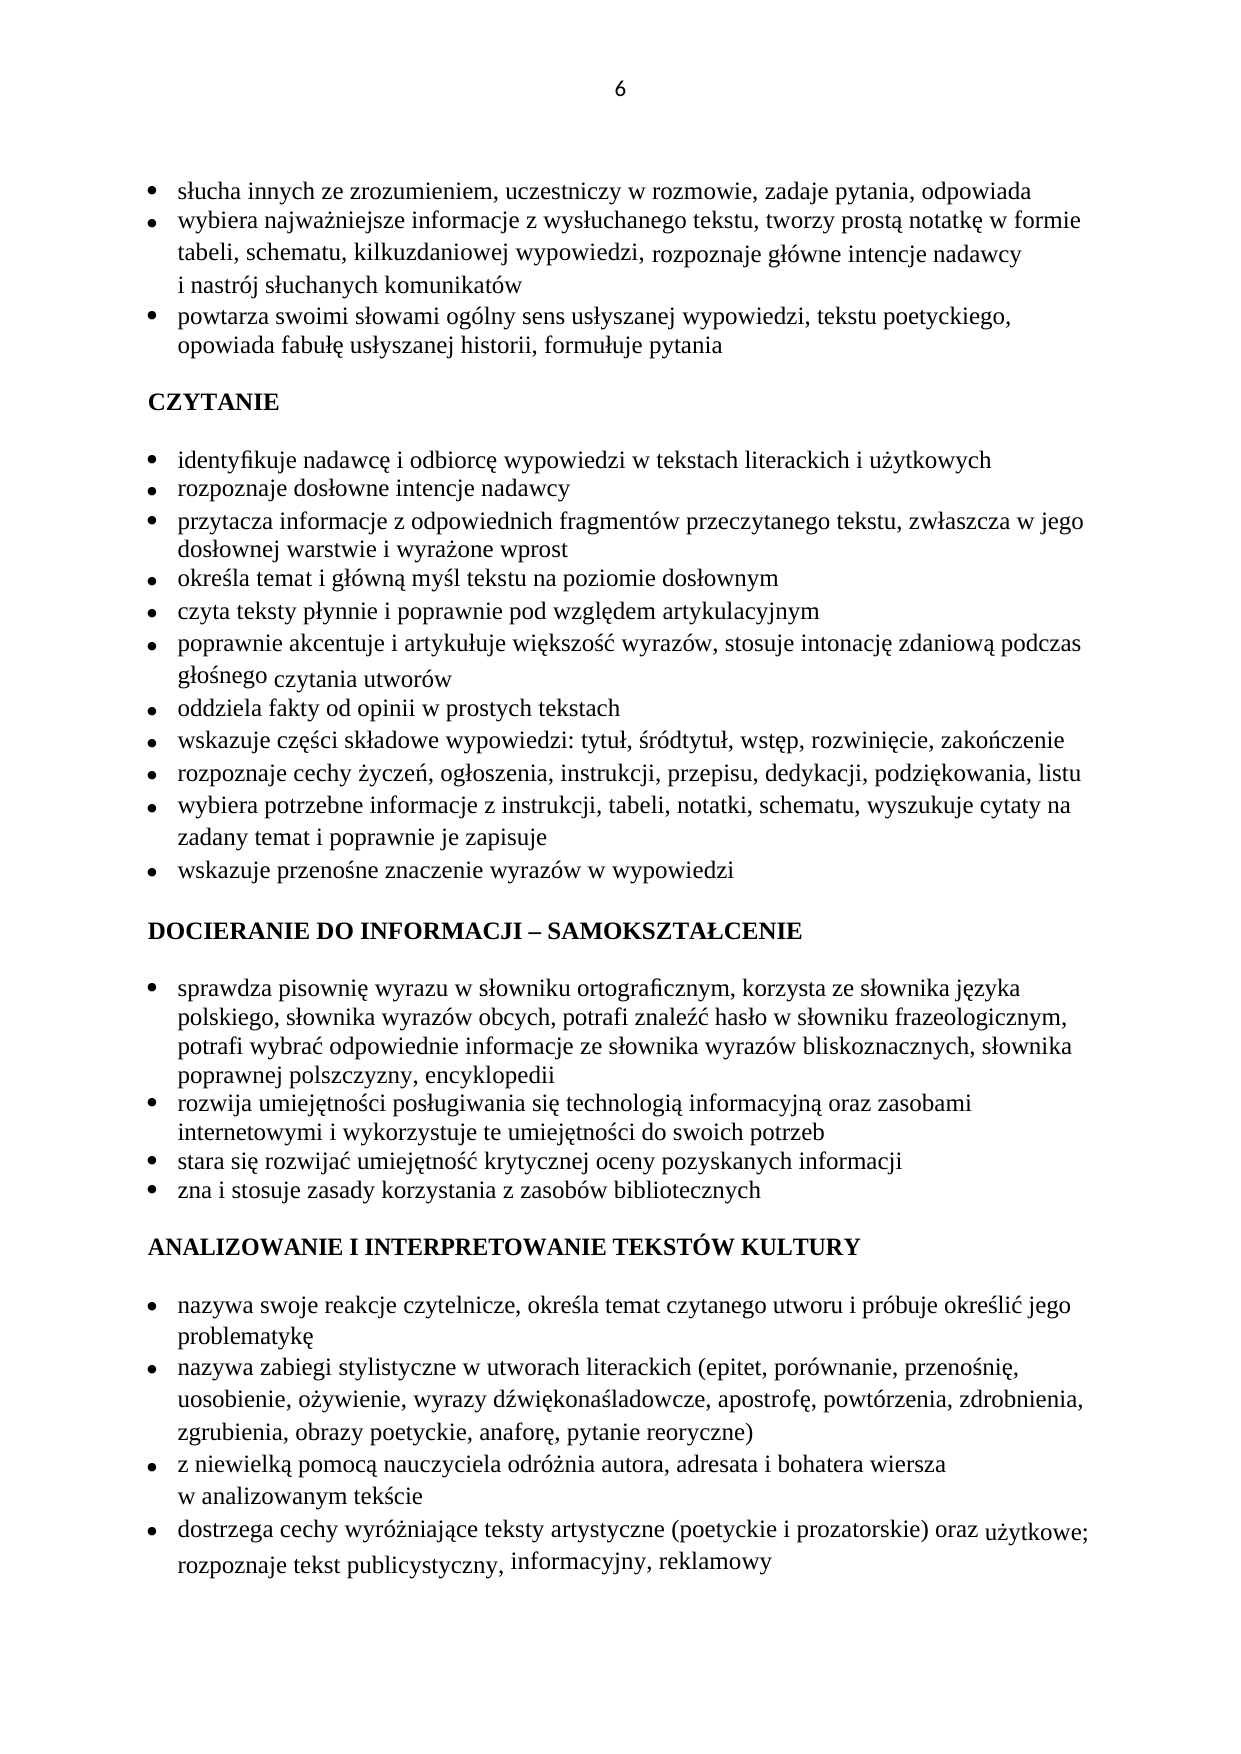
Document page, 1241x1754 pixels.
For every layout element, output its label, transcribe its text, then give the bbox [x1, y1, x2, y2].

text DOCIERANIE DO INFORMACJI – SAMOKSZTAŁCENIE [148, 916, 1095, 945]
text ANALIZOWANIE I INTERPRETOWANIE TEKSTÓW KULTURY [148, 1232, 1095, 1261]
list słucha innych ze zrozumieniem, uczestniczy w rozmowie, zadaje pytania, odpowiada [148, 176, 1095, 205]
list nazywa swoje reakcje czytelnicze, określa temat czytanego utworu i próbuje określić jego problematykę [148, 1290, 1095, 1352]
list oddziela fakty od opinii w prostych tekstach [148, 693, 1095, 725]
list nazywa zabiegi stylistyczne w utworach literackich (epitet, porównanie, przenośnię, uosobienie, ożywienie, wyrazy dźwiękonaśladowcze, apostrofę, powtórzenia, zdrobnienia, zgrubienia, obrazy poetyckie, anaforę, pytanie reoryczne) [148, 1352, 1095, 1449]
list czyta teksty płynnie i poprawnie pod względem artykulacyjnym [148, 596, 1095, 628]
list dostrzega cechy wyróżniające teksty artystyczne (poetyckie i prozatorskie) oraz użytkowe; rozpoznaje tekst publicystyczny, informacyjny, reklamowy [148, 1514, 1095, 1579]
list przytacza informacje z odpowiednich fragmentów przeczytanego tekstu, zwłaszcza w jego dosłownej warstwie i wyrażone wprost [148, 506, 1086, 563]
list wybiera potrzebne informacje z instrukcji, tabeli, notatki, schematu, wyszukuje cytaty na zadany temat i poprawnie je zapisuje [148, 790, 1095, 855]
list rozwija umiejętności posługiwania się technologią informacyjną oraz zasobami internetowymi i wykorzystuje te umiejętności do swoich potrzeb [148, 1088, 1087, 1146]
list z niewielką pomocą nauczyciela odróżnia autora, adresata i bohatera wiersza w analizowanym tekście [148, 1449, 1095, 1514]
list stara się rozwijać umiejętność krytycznej oceny pozyskanych informacji [148, 1146, 1087, 1175]
list rozpoznaje cechy życzeń, ogłoszenia, instrukcji, przepisu, dedykacji, podziękowania, listu [148, 758, 1095, 790]
list identyﬁkuje nadawcę i odbiorcę wypowiedzi w tekstach literackich i użytkowych [148, 445, 1095, 473]
list powtarza swoimi słowami ogólny sens usłyszanej wypowiedzi, tekstu poetyckiego, opowiada fabułę usłyszanej historii, formułuje pytania [148, 301, 1095, 358]
list poprawnie akcentuje i artykułuje większość wyrazów, stosuje intonację zdaniową podczas głośnego czytania utworów [148, 628, 1095, 693]
list wskazuje przenośne znaczenie wyrazów w wypowiedzi [148, 855, 1095, 887]
list wskazuje części składowe wypowiedzi: tytuł, śródtytuł, wstęp, rozwinięcie, zakończenie [148, 725, 1095, 758]
list zna i stosuje zasady korzystania z zasobów bibliotecznych [148, 1175, 1093, 1203]
list określa temat i główną myśl tekstu na poziomie dosłownym [148, 563, 1095, 596]
list sprawdza pisownię wyrazu w słowniku ortograﬁcznym, korzysta ze słownika języka polskiego, słownika wyrazów obcych, potrafi znaleźć hasło w słowniku frazeologicznym, potrafi wybrać odpowiednie informacje ze słownika wyrazów bliskoznacznych, słownika poprawnej polszczyzny, encyklopedii [148, 973, 1087, 1088]
list wybiera najważniejsze informacje z wysłuchanego tekstu, tworzy prostą notatkę w formie tabeli, schematu, kilkuzdaniowej wypowiedzi, rozpoznaje główne intencje nadawcy i nastrój słuchanych komunikatów [148, 205, 1095, 301]
list rozpoznaje dosłowne intencje nadawcy [148, 473, 1095, 506]
text CZYTANIE [148, 387, 1095, 416]
